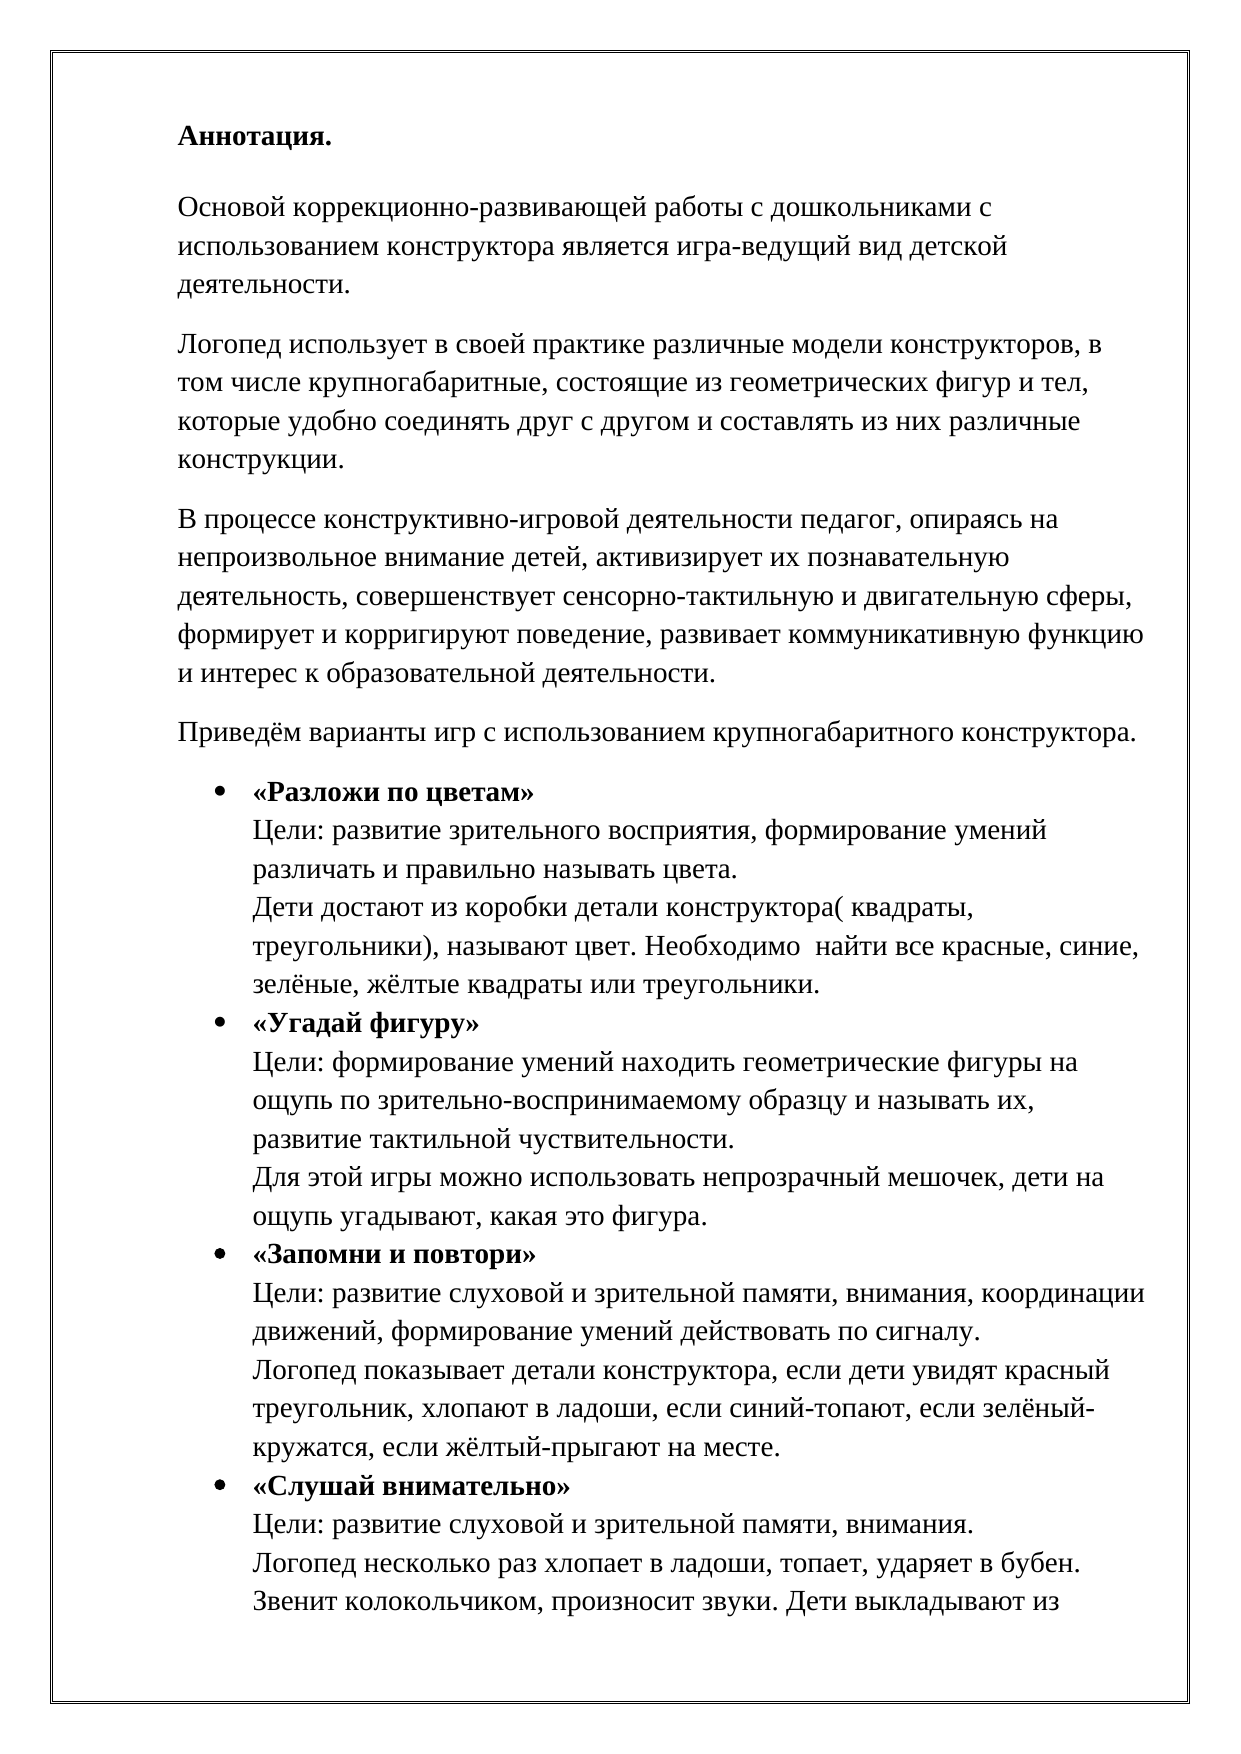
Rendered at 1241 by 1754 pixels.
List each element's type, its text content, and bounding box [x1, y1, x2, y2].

text Логопед использует в своей практике различные модели конструкторов, в том числе крупногабаритные, состоящие из геометрических фигур и тел, которые удобно соединять друг с другом и составлять из них различные конструкции. [177, 326, 1152, 475]
list Цели: формирование умений находить геометрические фигуры на ощупь по зрительно-воспринимаемому образцу и называть их, развитие тактильной чуствительности. [252, 1044, 1152, 1154]
list «Разложи по цветам» [215, 774, 1152, 807]
list «Запомни и повтори» [215, 1236, 1152, 1270]
text В процессе конструктивно-игровой деятельности педагог, опираясь на непроизвольное внимание детей, активизирует их познавательную деятельность, совершенствует сенсорно-тактильную и двигательную сферы, формирует и корригируют поведение, развивает коммуникативную функцию и интерес к образовательной деятельности. [177, 501, 1152, 688]
text Основой коррекционно-развивающей работы с дошкольниками с использованием конструктора является игра-ведущий вид детской деятельности. [177, 189, 1152, 300]
text Приведём варианты игр с использованием крупногабаритного конструктора. [177, 714, 1152, 748]
list «Угадай фигуру» [215, 1005, 1152, 1039]
list Цели: развитие зрительного восприятия, формирование умений различать и правильно называть цвета. [252, 812, 1152, 884]
list Дети достают из коробки детали конструктора( квадраты, треугольники), называют цвет. Необходимо найти все красные, синие, зелёные, жёлтые квадраты или треугольники. [252, 889, 1152, 1000]
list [252, 1545, 1152, 1617]
text Аннотация. [177, 118, 1152, 152]
list Цели: развитие слуховой и зрительной памяти, внимания. [252, 1506, 1152, 1540]
list Для этой игры можно использовать непрозрачный мешочек, дети на ощупь угадывают, какая это фигура. [252, 1159, 1152, 1231]
list Логопед показывает детали конструктора, если дети увидят красный треугольник, хлопают в ладоши, если синий-топают, если зелёный-кружатся, если жёлтый-прыгают на месте. [252, 1352, 1152, 1463]
list «Слушай внимательно» [215, 1468, 1152, 1501]
list Цели: развитие слуховой и зрительной памяти, внимания, координации движений, формирование умений действовать по сигналу. [252, 1275, 1152, 1347]
